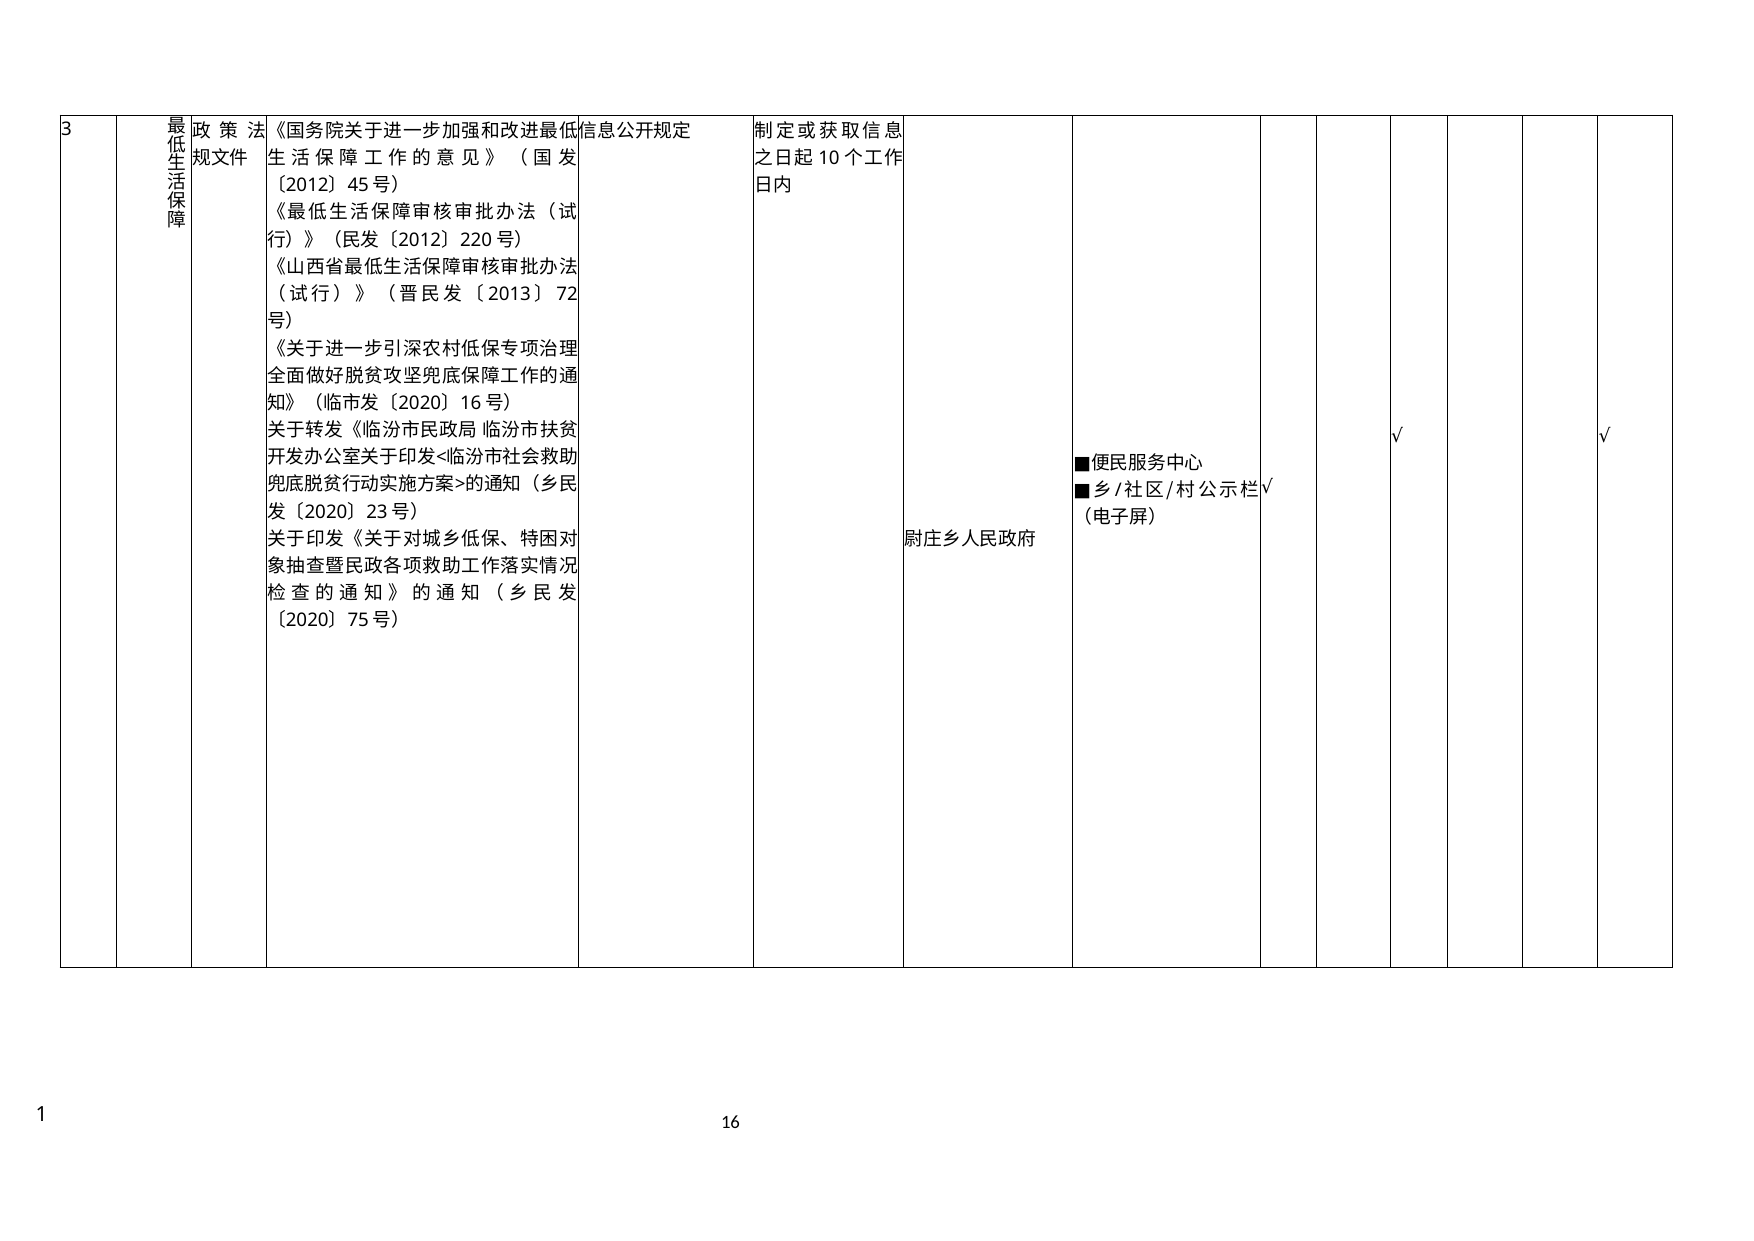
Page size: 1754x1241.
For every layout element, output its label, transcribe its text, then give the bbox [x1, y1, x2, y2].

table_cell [1073, 116, 1260, 967]
table_cell 信息公开规定 [579, 116, 753, 967]
table_cell [1448, 116, 1522, 967]
table_cell 政策法规文件 [192, 116, 266, 967]
table_cell 尉庄乡人民政府 [904, 116, 1072, 967]
table_cell 《国务院关于进一步加强和改进最低生活保障工作的意见》（国发〔2012〕45号） 《最低生活保障审核审批办法（试行）》（民发〔2012〕220号） 《山西省最低生活保障审核审批办法（试行）》（晋民发〔2013〕72号） 《关于进一步引深农村低保专项治理全面做好脱贫攻坚兜底保障工作的通知》（临市发〔2020〕16号） 关于转发《临汾市民政局 临汾市扶贫开发办公室关于印发<临汾市社会救助兜底脱贫行动实施方案>的通知（乡民发〔2020〕23号） 关于印发《关于对城乡低保、特困对象抽查暨民政各项救助工作落实情况检查的通知》的通知（乡民发〔2020〕75号） [267, 116, 578, 967]
table_cell √ [1598, 116, 1672, 967]
table_cell 3 [61, 116, 116, 967]
table_cell 最低生活保障 [117, 116, 191, 967]
table_cell [1523, 116, 1597, 967]
table_cell √ [1261, 116, 1316, 967]
table_cell [1317, 116, 1390, 967]
table_cell 制定或获取信息之日起10个工作日内 [754, 116, 903, 967]
table_cell √ [1391, 116, 1447, 967]
